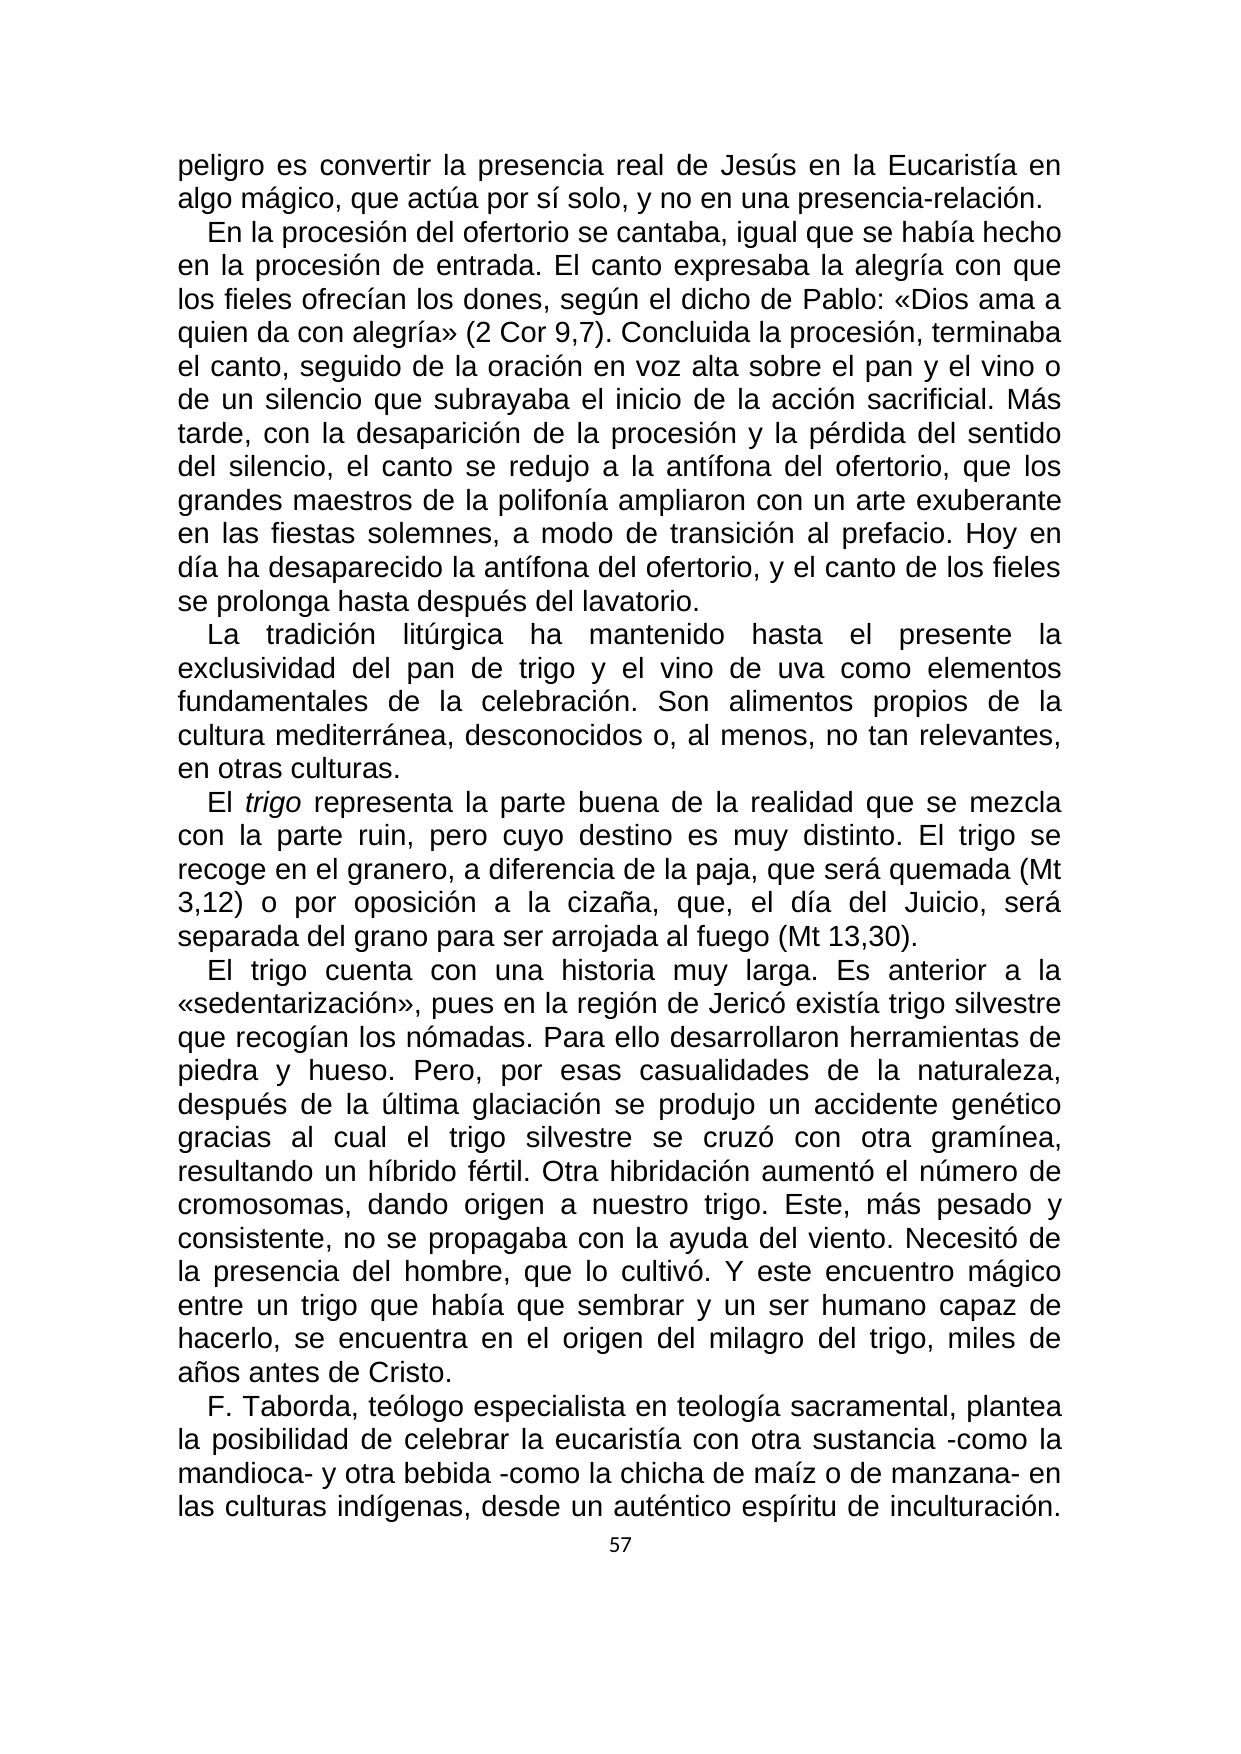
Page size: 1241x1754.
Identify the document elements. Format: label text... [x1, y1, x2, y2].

text El trigo representa la parte buena de la realidad que se mezcla con la parte ruin, pero cuyo destino es muy distinto. El trigo se recoge en el granero, a diferencia de la paja, que será quemada (Mt 3,12) o por oposición a la cizaña, que, el día del Juicio, será separada del grano para ser arrojada al fuego (Mt 13,30). [177, 785, 1063, 953]
text En la procesión del ofertorio se cantaba, igual que se había hecho en la procesión de entrada. El canto expresaba la alegría con que los fieles ofrecían los dones, según el dicho de Pablo: «Dios ama a quien da con alegría» (2 Cor 9,7). Concluida la procesión, terminaba el canto, seguido de la oración en voz alta sobre el pan y el vino o de un silencio que subrayaba el inicio de la acción sacrificial. Más tarde, con la desaparición de la procesión y la pérdida del sentido del silencio, el canto se redujo a la antífona del ofertorio, que los grandes maestros de la polifonía ampliaron con un arte exuberante en las fiestas solemnes, a modo de transición al prefacio. Hoy en día ha desaparecido la antífona del ofertorio, y el canto de los fieles se prolonga hasta después del lavatorio. [177, 215, 1063, 617]
text La tradición litúrgica ha mantenido hasta el presente la exclusividad del pan de trigo y el vino de uva como elementos fundamentales de la celebración. Son alimentos propios de la cultura mediterránea, desconocidos o, al menos, no tan relevantes, en otras culturas. [177, 617, 1063, 785]
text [177, 1389, 1063, 1523]
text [177, 148, 1063, 215]
text El trigo cuenta con una historia muy larga. Es anterior a la «sedentarización», pues en la región de Jericó existía trigo silvestre que recogían los nómadas. Para ello desarrollaron herramientas de piedra y hueso. Pero, por esas casualidades de la naturaleza, después de la última glaciación se produjo un accidente genético gracias al cual el trigo silvestre se cruzó con otra gramínea, resultando un híbrido fértil. Otra hibridación aumentó el número de cromosomas, dando origen a nuestro trigo. Este, más pesado y consistente, no se propagaba con la ayuda del viento. Necesitó de la presencia del hombre, que lo cultivó. Y este encuentro mágico entre un trigo que había que sembrar y un ser humano capaz de hacerlo, se encuentra en el origen del milagro del trigo, miles de años antes de Cristo. [177, 953, 1063, 1389]
